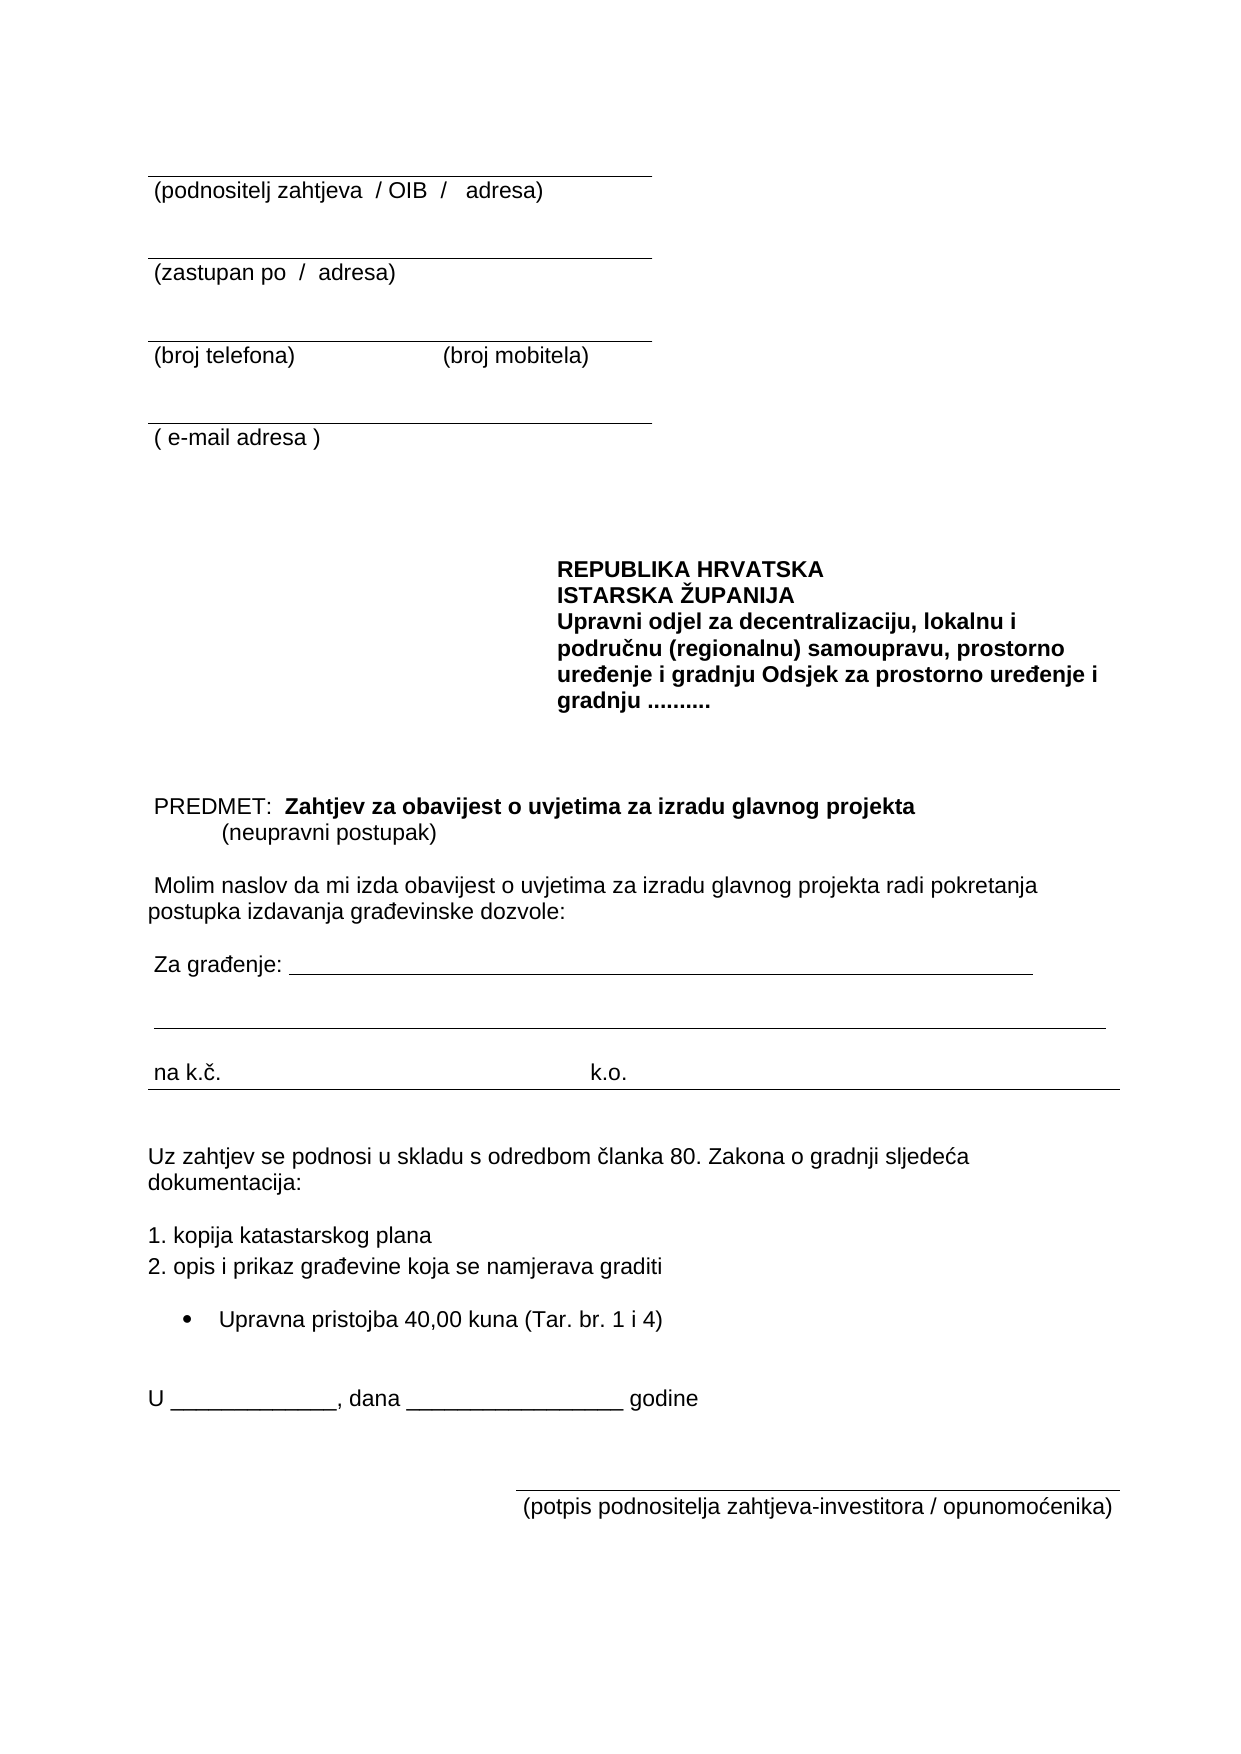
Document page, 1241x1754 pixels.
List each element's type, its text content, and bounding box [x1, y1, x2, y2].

text na k.č. k.o. [148, 1059, 1120, 1089]
text Za građenje: [148, 951, 1120, 977]
text (podnositelj zahtjeva / OIB / adresa) [148, 177, 652, 203]
text PREDMET: Zahtjev za obavijest o uvjetima za izradu glavnog projekta (neupravni postupak) [148, 793, 1120, 845]
text (potpis podnositelja zahtjeva-investitora / opunomoćenika) [516, 1491, 1120, 1519]
text (zastupan po / adresa) [148, 259, 652, 286]
text REPUBLIKA HRVATSKA [557, 556, 1122, 582]
text 2. opis i prikaz građevine koja se namjerava graditi [148, 1253, 1130, 1279]
text ( e-mail adresa ) [148, 424, 652, 450]
list Upravna pristojba 40,00 kuna (Tar. br. 1 i 4) [183, 1306, 1120, 1332]
text ISTARSKA ŽUPANIJA [557, 582, 1122, 608]
text Uz zahtjev se podnosi u skladu s odredbom članka 80. Zakona o gradnji sljedeća dokumentacija: [148, 1143, 1130, 1196]
text (broj telefona) (broj mobitela) [148, 342, 652, 368]
text U _____________, dana _________________ godine [148, 1384, 1120, 1411]
text 1. kopija katastarskog plana [148, 1222, 1130, 1248]
text Molim naslov da mi izda obavijest o uvjetima za izradu glavnog projekta radi pokretanja postupka izdavanja građevinske dozvole: [148, 872, 1120, 924]
text Upravni odjel za decentralizaciju, lokalnu i područnu (regionalnu) samoupravu, prostorno uređenje i gradnju Odsjek za prostorno uređenje i gradnju .......... [557, 608, 1122, 714]
